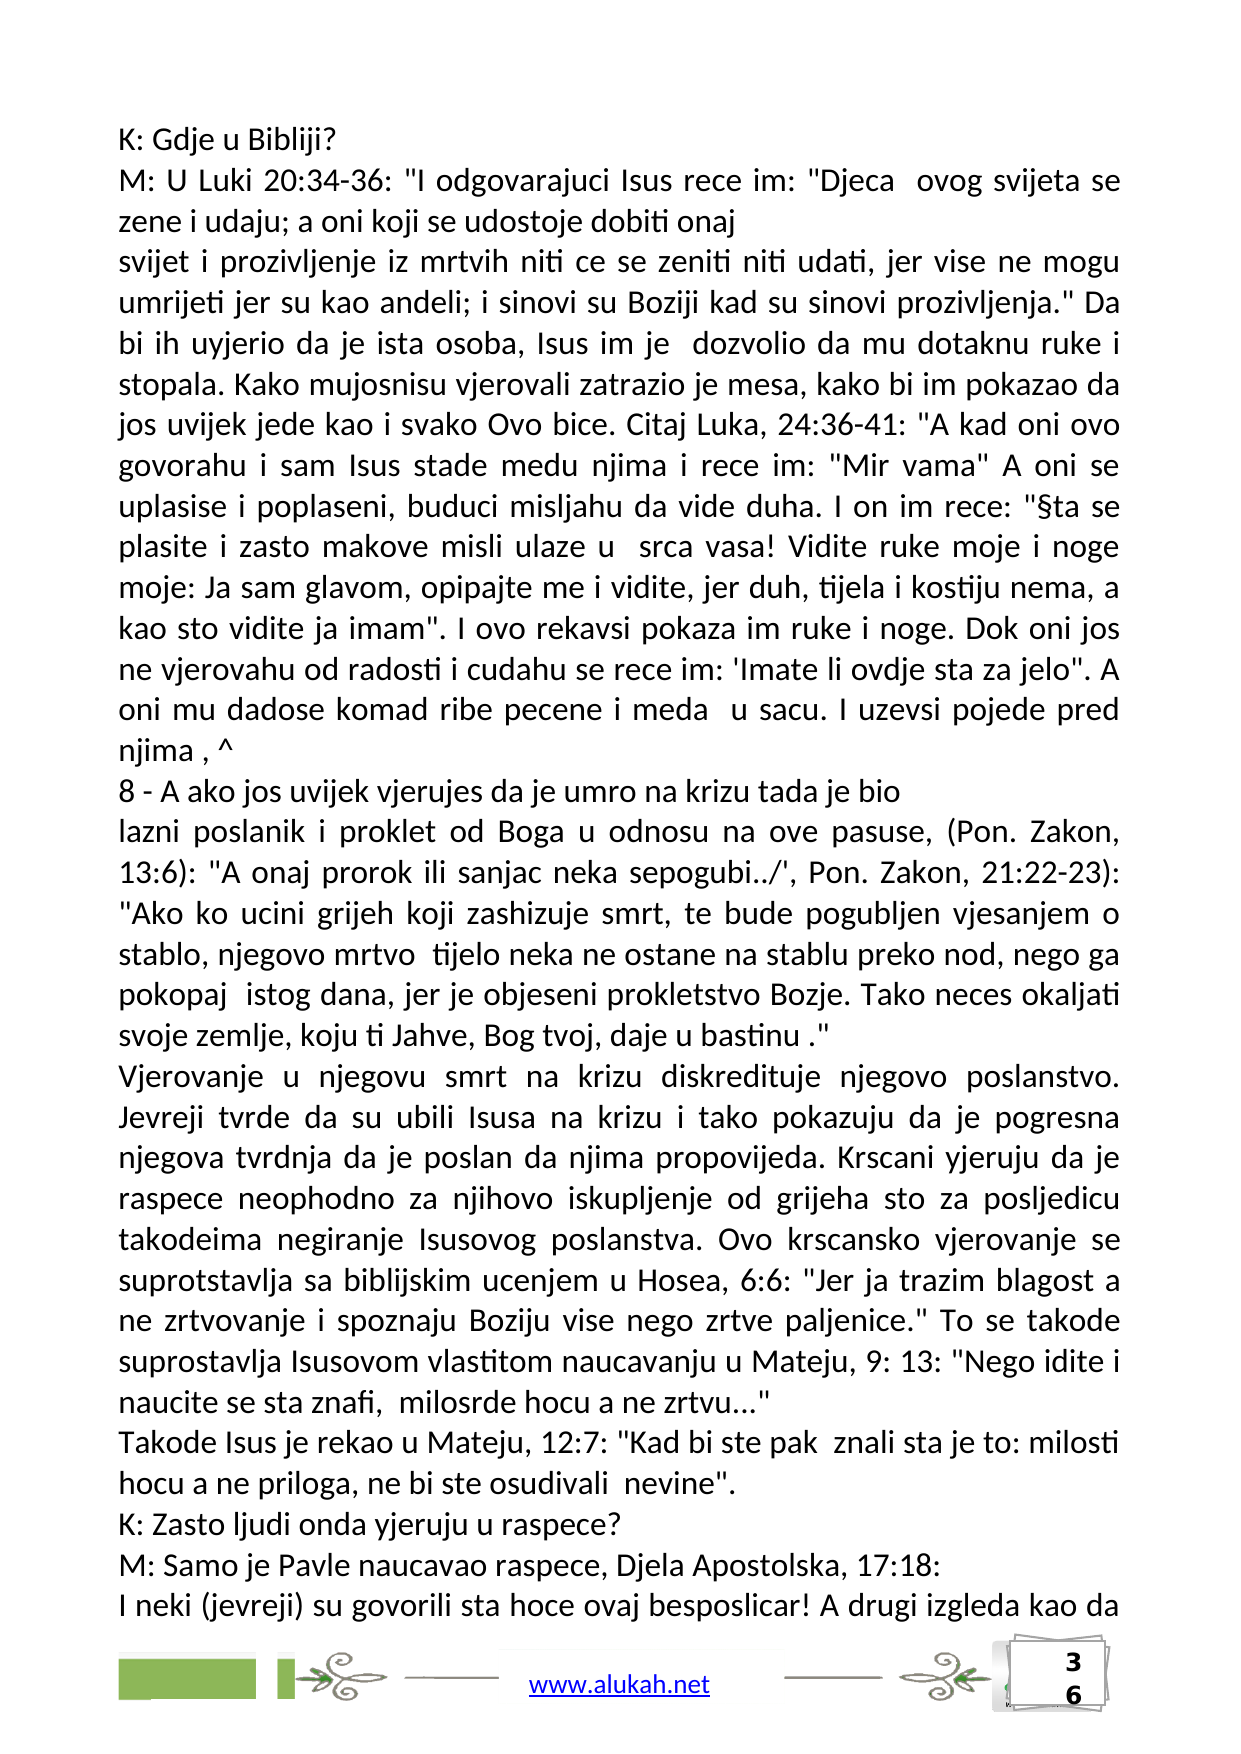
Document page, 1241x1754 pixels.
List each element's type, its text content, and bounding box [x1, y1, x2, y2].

text lazni poslanik i proklet od Boga u odnosu na ove pasuse, (Pon. Zakon, 13:6): "A onaj prorok ili sanjac neka sepogubi../', Pon. Zakon, 21:22-23): "Ako ko ucini grijeh koji zashizuje smrt, te bude pogubljen vjesanjem o stablo, njegovo mrtvo tijelo neka ne ostane na stablu preko nod, nego ga pokopaj istog dana, jer je objeseni prokletstvo Bozje. Tako neces okaljati svoje zemlje, koju ti Jahve, Bog tvoj, daje u bastinu ." [118, 811, 1122, 1055]
text Vjerovanje u njegovu smrt na krizu diskredituje njegovo poslanstvo. Jevreji tvrde da su ubili Isusa na krizu i tako pokazuju da je pogresna njegova tvrdnja da je poslan da njima propovijeda. Krscani yjeruju da je raspece neophodno za njihovo iskupljenje od grijeha sto za posljedicu takodeima negiranje Isusovog poslanstva. Ovo krscansko vjerovanje se suprotstavlja sa biblijskim ucenjem u Hosea, 6:6: "Jer ja trazim blagost a ne zrtvovanje i spoznaju Boziju vise nego zrtve paljenice." To se takode suprostavlja Isusovom vlastitom naucavanju u Mateju, 9: 13: "Nego idite i naucite se sta znafi, milosrde hocu a ne zrtvu..." [118, 1055, 1122, 1421]
text K: Gdje u Bibliji? [118, 118, 1122, 159]
text M: Samo je Pavle naucavao raspece, Djela Apostolska, 17:18: [118, 1544, 1122, 1584]
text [118, 1584, 1122, 1625]
text K: Zasto ljudi onda yjeruju u raspece? [118, 1503, 1122, 1544]
text 8 - A ako jos uvijek vjerujes da je umro na krizu tada je bio [118, 770, 1122, 811]
picture [118, 1637, 1123, 1727]
text M: U Luki 20:34-36: "I odgovarajuci Isus rece im: "Djeca ovog svijeta se zene i udaju; a oni koji se udostoje dobiti onaj [118, 159, 1122, 240]
text Takode Isus je rekao u Mateju, 12:7: "Kad bi ste pak znali sta je to: milosti hocu a ne priloga, ne bi ste osudivali nevine". [118, 1421, 1122, 1503]
text svijet i prozivljenje iz mrtvih niti ce se zeniti niti udati, jer vise ne mogu umrijeti jer su kao andeli; i sinovi su Boziji kad su sinovi prozivljenja." Da bi ih uyjerio da je ista osoba, Isus im je dozvolio da mu dotaknu ruke i stopala. Kako mujosnisu vjerovali zatrazio je mesa, kako bi im pokazao da jos uvijek jede kao i svako Ovo bice. Citaj Luka, 24:36-41: "A kad oni ovo govorahu i sam Isus stade medu njima i rece im: "Mir vama" A oni se uplasise i poplaseni, buduci misljahu da vide duha. I on im rece: "§ta se plasite i zasto makove misli ulaze u srca vasa! Vidite ruke moje i noge moje: Ja sam glavom, opipajte me i vidite, jer duh, tijela i kostiju nema, a kao sto vidite ja imam". I ovo rekavsi pokaza im ruke i noge. Dok oni jos ne vjerovahu od radosti i cudahu se rece im: 'Imate li ovdje sta za jelo". A oni mu dadose komad ribe pecene i meda u sacu. I uzevsi pojede pred njima , ^ [118, 240, 1122, 770]
